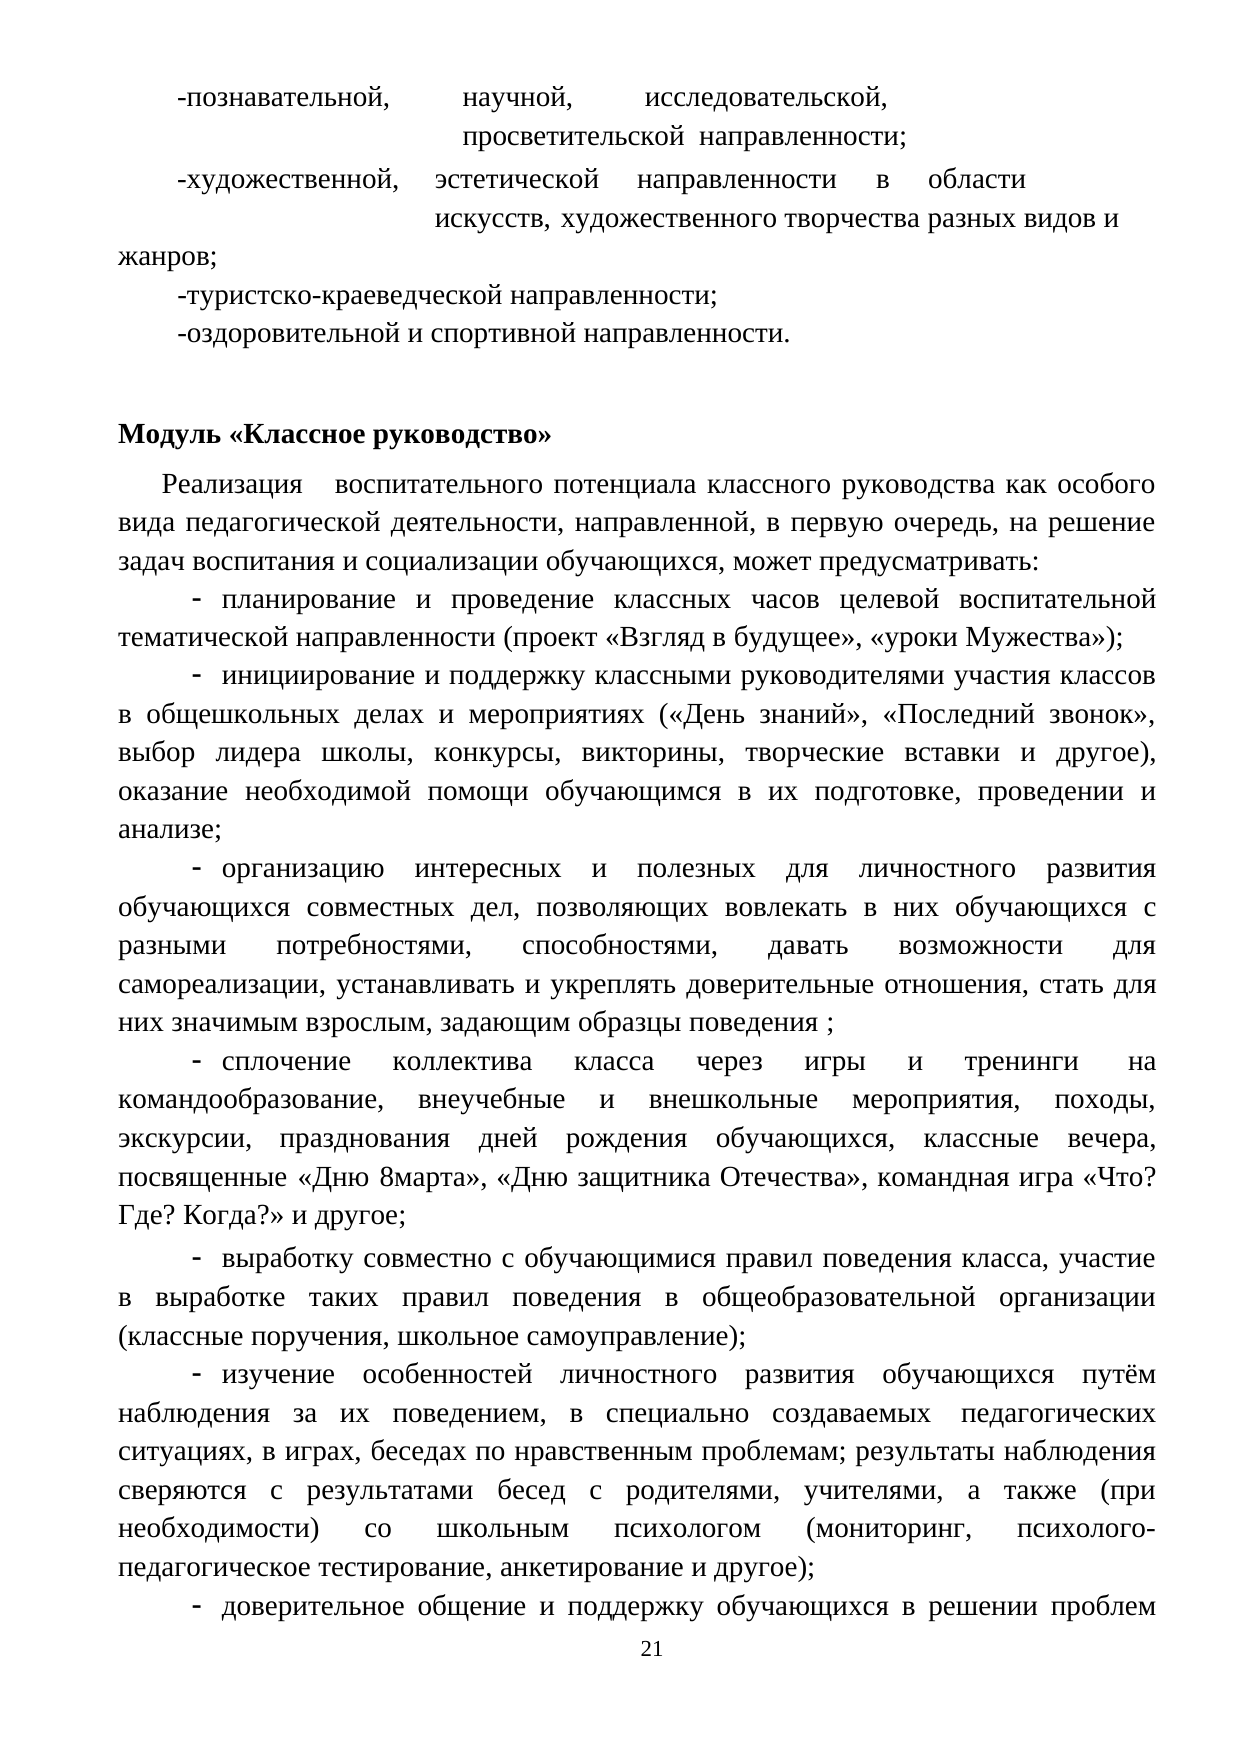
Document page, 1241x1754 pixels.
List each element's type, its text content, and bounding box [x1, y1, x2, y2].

text -туристско-краеведческой направленности; [177, 277, 1156, 310]
list изучение особенностей личностного развития обучающихся путём наблюдения за их поведением, в специально создаваемых педагогических ситуациях, в играх, беседах по нравственным проблемам; результаты наблюдения сверяются с результатами бесед с родителями, учителями, а также (при необходимости) со школьным психологом (мониторинг, психолого-педагогическое тестирование, анкетирование и другое); [118, 1356, 1156, 1583]
list инициирование и поддержку классными руководителями участия классов в общешкольных делах и мероприятиях («День знаний», «Последний звонок», выбор лидера школы, конкурсы, викторины, творческие вставки и другое), оказание необходимой помощи обучающимся в их подготовке, проведении и анализе; [118, 657, 1156, 845]
list планирование и проведение классных часов целевой воспитательной тематической направленности (проект «Взгляд в будущее», «уроки Мужества»); [118, 581, 1156, 653]
list сплочение коллектива класса через игры и тренинги на командообразование, внеучебные и внешкольные мероприятия, походы, экскурсии, празднования дней рождения обучающихся, классные вечера, посвященные «Дню 8марта», «Дню защитника Отечества», командная игра «Что? Где? Когда?» и другое; [118, 1043, 1156, 1231]
list выработку совместно с обучающимися правил поведения класса, участие в выработке таких правил поведения в общеобразовательной организации (классные поручения, школьное самоуправление); [118, 1241, 1156, 1351]
list организацию интересных и полезных для личностного развития обучающихся совместных дел, позволяющих вовлекать в них обучающихся с разными потребностями, способностями, давать возможности для самореализации, устанавливать и укреплять доверительные отношения, стать для них значимым взрослым, задающим образцы поведения ; [118, 850, 1156, 1038]
text Реализация воспитательного потенциала классного руководства как особого вида педагогической деятельности, направленной, в первую очередь, на решение задач воспитания и социализации обучающихся, может предусматривать: [118, 466, 1156, 576]
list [118, 1588, 1156, 1621]
list Модуль «Классное руководство» [66, 416, 1156, 449]
text -художественной, эстетической направленности в области искусств, художественного творчества разных видов и жанров; [118, 161, 1156, 272]
text -познавательной, научной, исследовательской, просветительской направленности; [118, 79, 1156, 151]
text -оздоровительной и спортивной направленности. [177, 315, 1156, 349]
